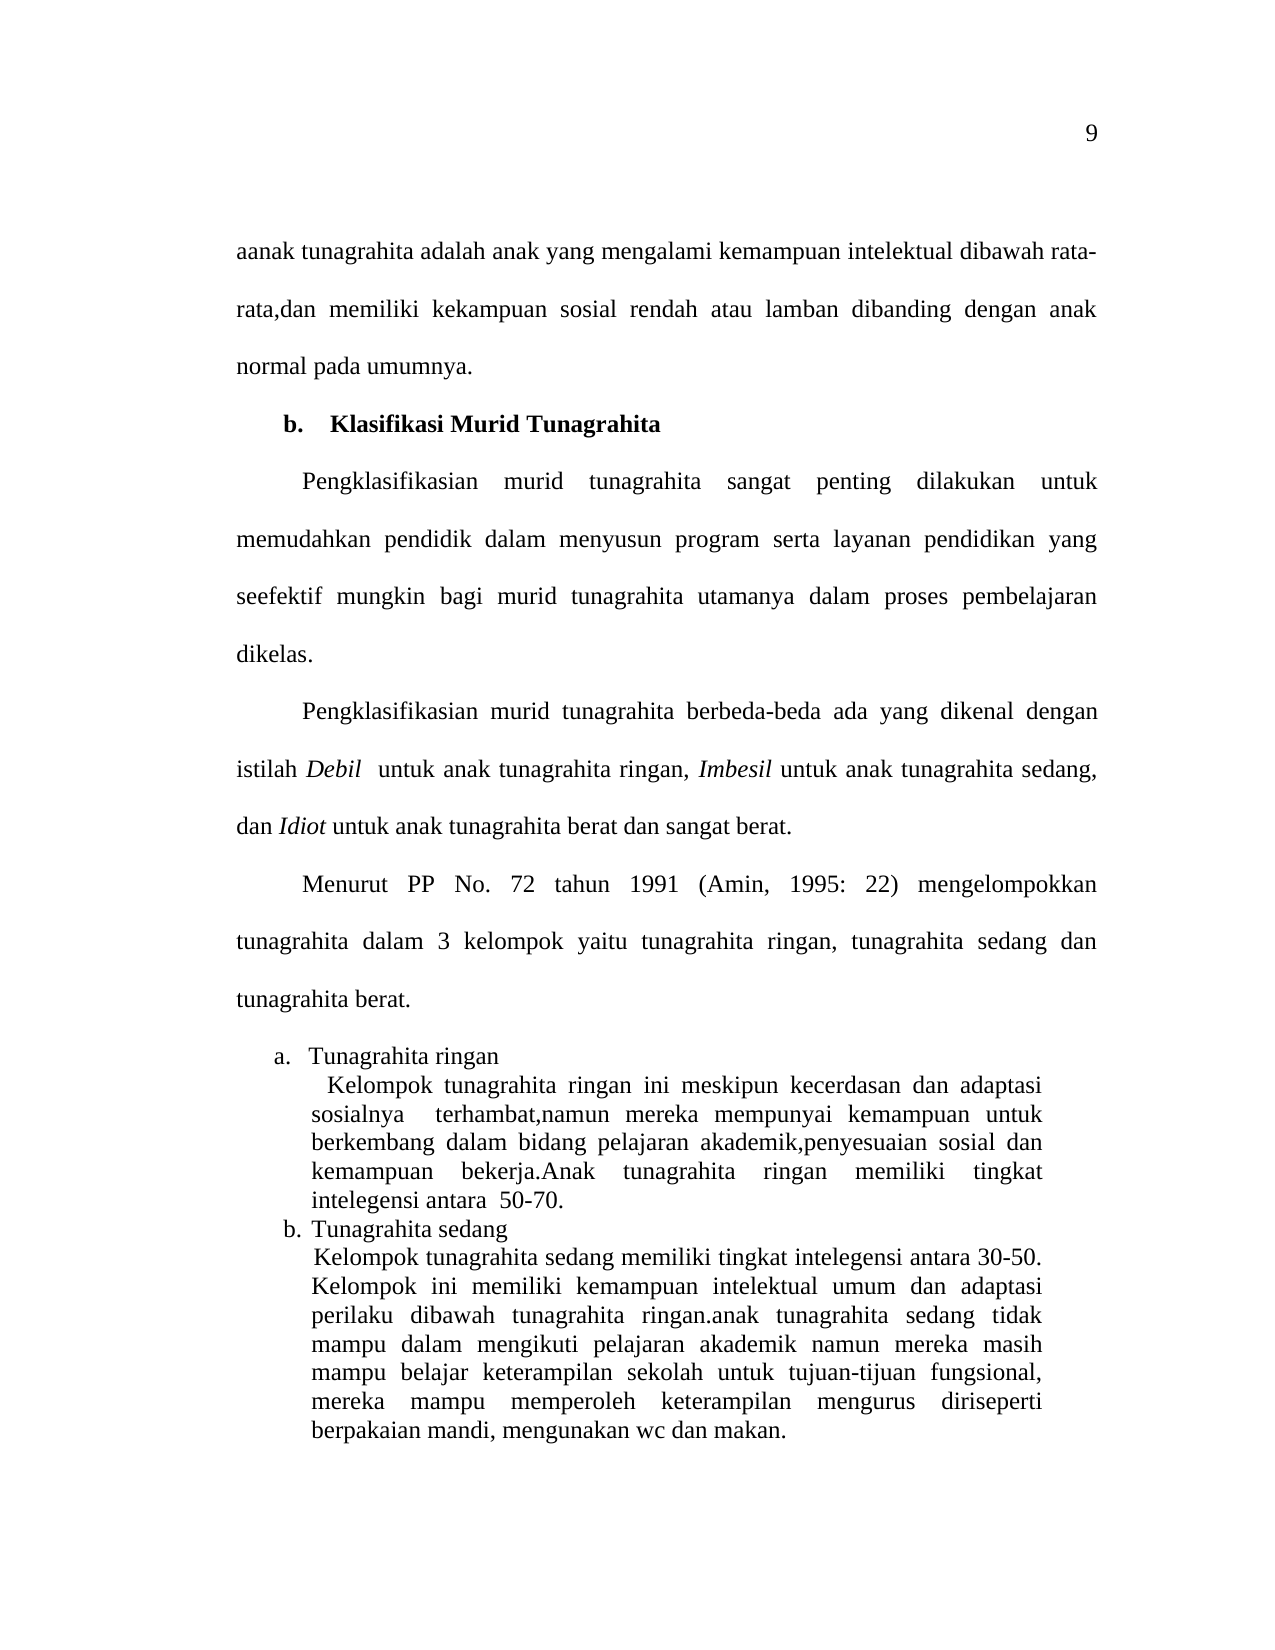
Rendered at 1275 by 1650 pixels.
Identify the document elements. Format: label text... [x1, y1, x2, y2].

text Pengklasifikasian murid tunagrahita berbeda-beda ada yang dikenal dengan istilah Debil untuk anak tunagrahita ringan, Imbesil untuk anak tunagrahita sedang, dan Idiot untuk anak tunagrahita berat dan sangat berat. [236, 696, 1098, 840]
text Pengklasifikasian murid tunagrahita sangat penting dilakukan untuk memudahkan pendidik dalam menyusun program serta layanan pendidikan yang seefektif mungkin bagi murid tunagrahita utamanya dalam proses pembelajaran dikelas. [236, 466, 1098, 667]
list Tunagrahita ringan [274, 1041, 1043, 1070]
list Menurut PP No. 72 tahun 1991 (Amin, 1995: 22) mengelompokkan tunagrahita dalam 3 kelompok yaitu tunagrahita ringan, tunagrahita sedang dan tunagrahita berat. [236, 869, 1098, 1012]
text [236, 236, 1098, 380]
text Kelompok tunagrahita sedang memiliki tingkat intelegensi antara 30-50. Kelompok ini memiliki kemampuan intelektual umum dan adaptasi perilaku dibawah tunagrahita ringan.anak tunagrahita sedang tidak mampu dalam mengikuti pelajaran akademik namun mereka masih mampu belajar keterampilan sekolah untuk tujuan-tijuan fungsional, mereka mampu memperoleh keterampilan mengurus diriseperti berpakaian mandi, mengunakan wc dan makan. [292, 1242, 1043, 1444]
text Kelompok tunagrahita ringan ini meskipun kecerdasan dan adaptasi sosialnya terhambat,namun mereka mempunyai kemampuan untuk berkembang dalam bidang pelajaran akademik,penyesuaian sosial dan kemampuan bekerja.Anak tunagrahita ringan memiliki tingkat intelegensi antara 50-70. [292, 1070, 1043, 1214]
list Tunagrahita sedang [283, 1214, 1043, 1242]
list Klasifikasi Murid Tunagrahita [283, 409, 1098, 437]
